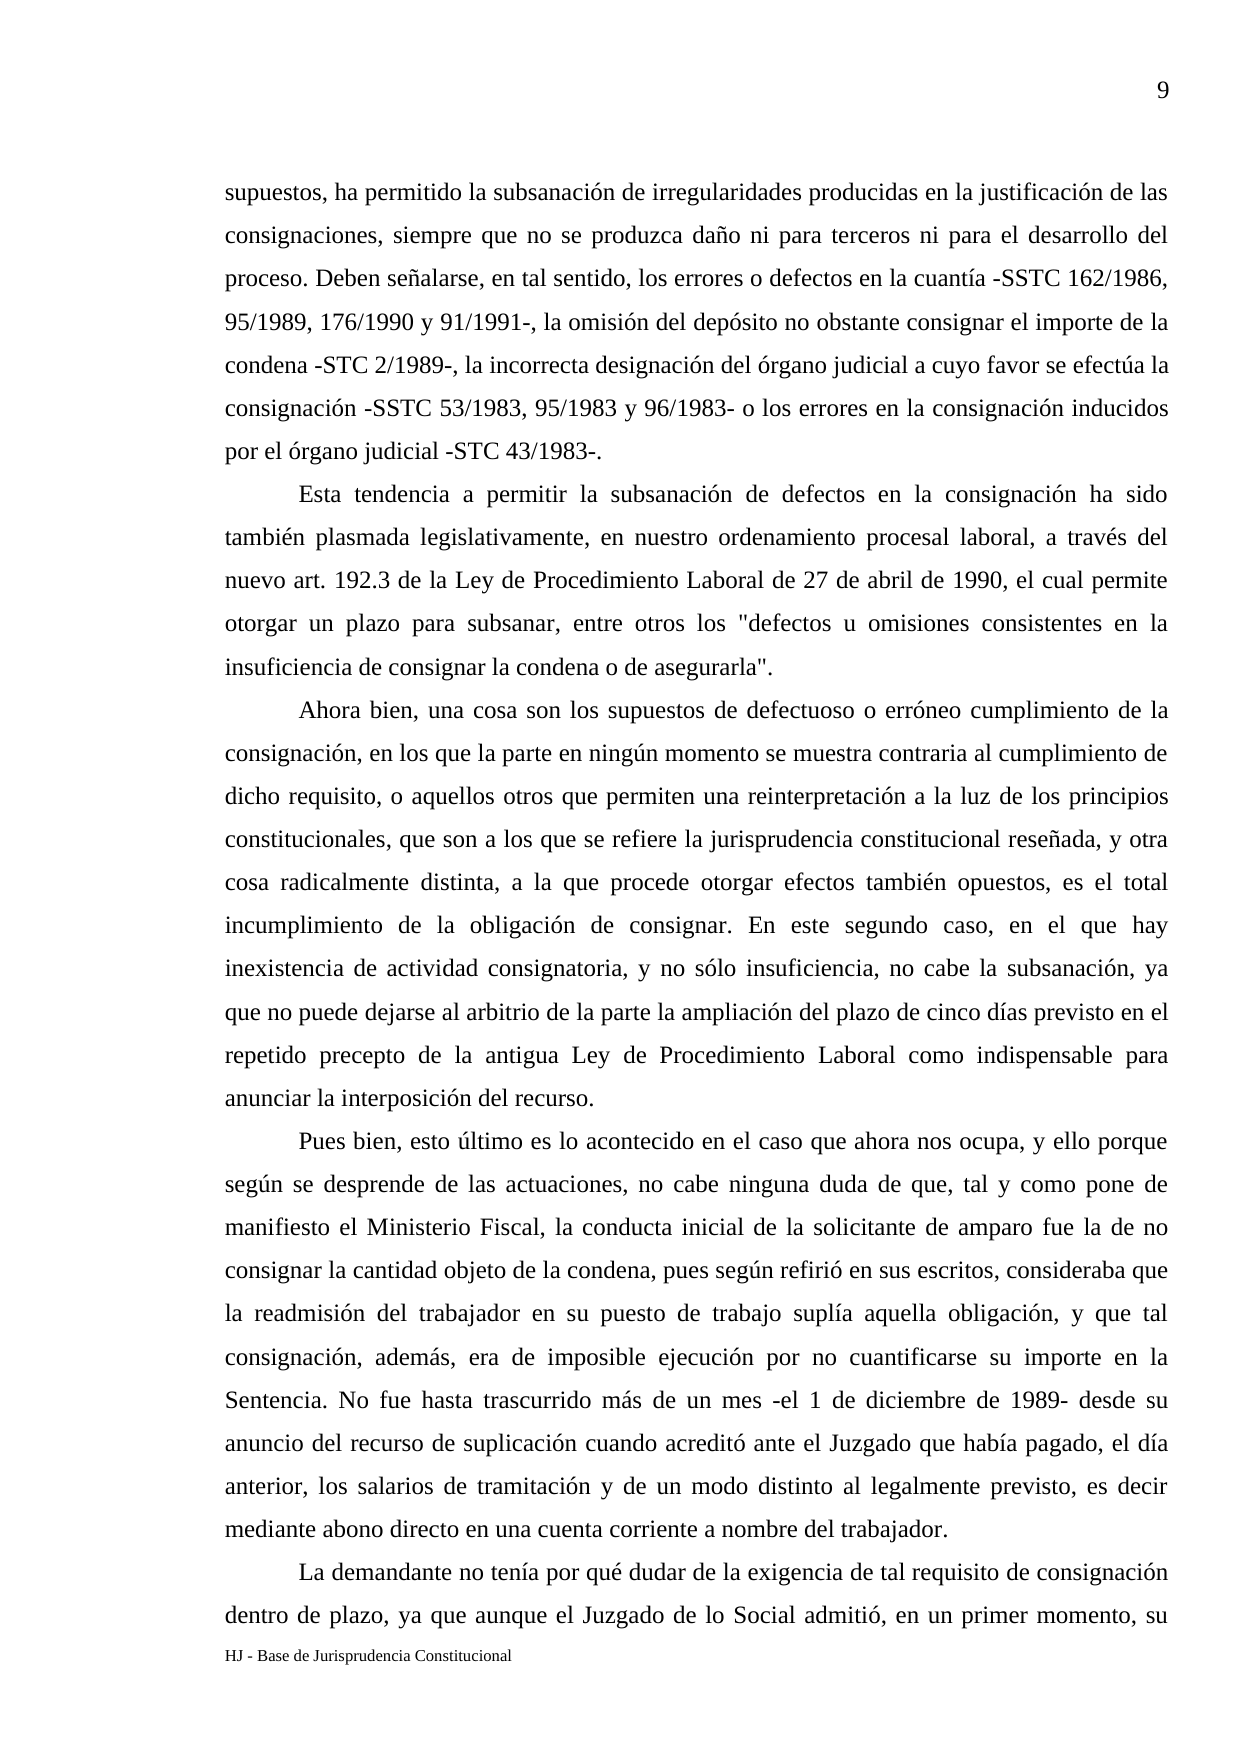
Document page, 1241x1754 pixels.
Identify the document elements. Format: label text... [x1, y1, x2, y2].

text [224, 177, 1169, 465]
text Ahora bien, una cosa son los supuestos de defectuoso o erróneo cumplimiento de la consignación, en los que la parte en ningún momento se muestra contraria al cumplimiento de dicho requisito, o aquellos otros que permiten una reinterpretación a la luz de los principios constitucionales, que son a los que se refiere la jurisprudencia constitucional reseñada, y otra cosa radicalmente distinta, a la que procede otorgar efectos también opuestos, es el total incumplimiento de la obligación de consignar. En este segundo caso, en el que hay inexistencia de actividad consignatoria, y no sólo insuficiencia, no cabe la subsanación, ya que no puede dejarse al arbitrio de la parte la ampliación del plazo de cinco días previsto en el repetido precepto de la antigua Ley de Procedimiento Laboral como indispensable para anunciar la interposición del recurso. [224, 695, 1169, 1112]
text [224, 1557, 1169, 1629]
text Esta tendencia a permitir la subsanación de defectos en la consignación ha sido también plasmada legislativamente, en nuestro ordenamiento procesal laboral, a través del nuevo art. 192.3 de la Ley de Procedimiento Laboral de 27 de abril de 1990, el cual permite otorgar un plazo para subsanar, entre otros los "defectos u omisiones consistentes en la insuficiencia de consignar la condena o de asegurarla". [224, 479, 1169, 680]
text Pues bien, esto último es lo acontecido en el caso que ahora nos ocupa, y ello porque según se desprende de las actuaciones, no cabe ninguna duda de que, tal y como pone de manifiesto el Ministerio Fiscal, la conducta inicial de la solicitante de amparo fue la de no consignar la cantidad objeto de la condena, pues según refirió en sus escritos, consideraba que la readmisión del trabajador en su puesto de trabajo suplía aquella obligación, y que tal consignación, además, era de imposible ejecución por no cuantificarse su importe en la Sentencia. No fue hasta trascurrido más de un mes -el 1 de diciembre de 1989- desde su anuncio del recurso de suplicación cuando acreditó ante el Juzgado que había pagado, el día anterior, los salarios de tramitación y de un modo distinto al legalmente previsto, es decir mediante abono directo en una cuenta corriente a nombre del trabajador. [224, 1126, 1169, 1543]
